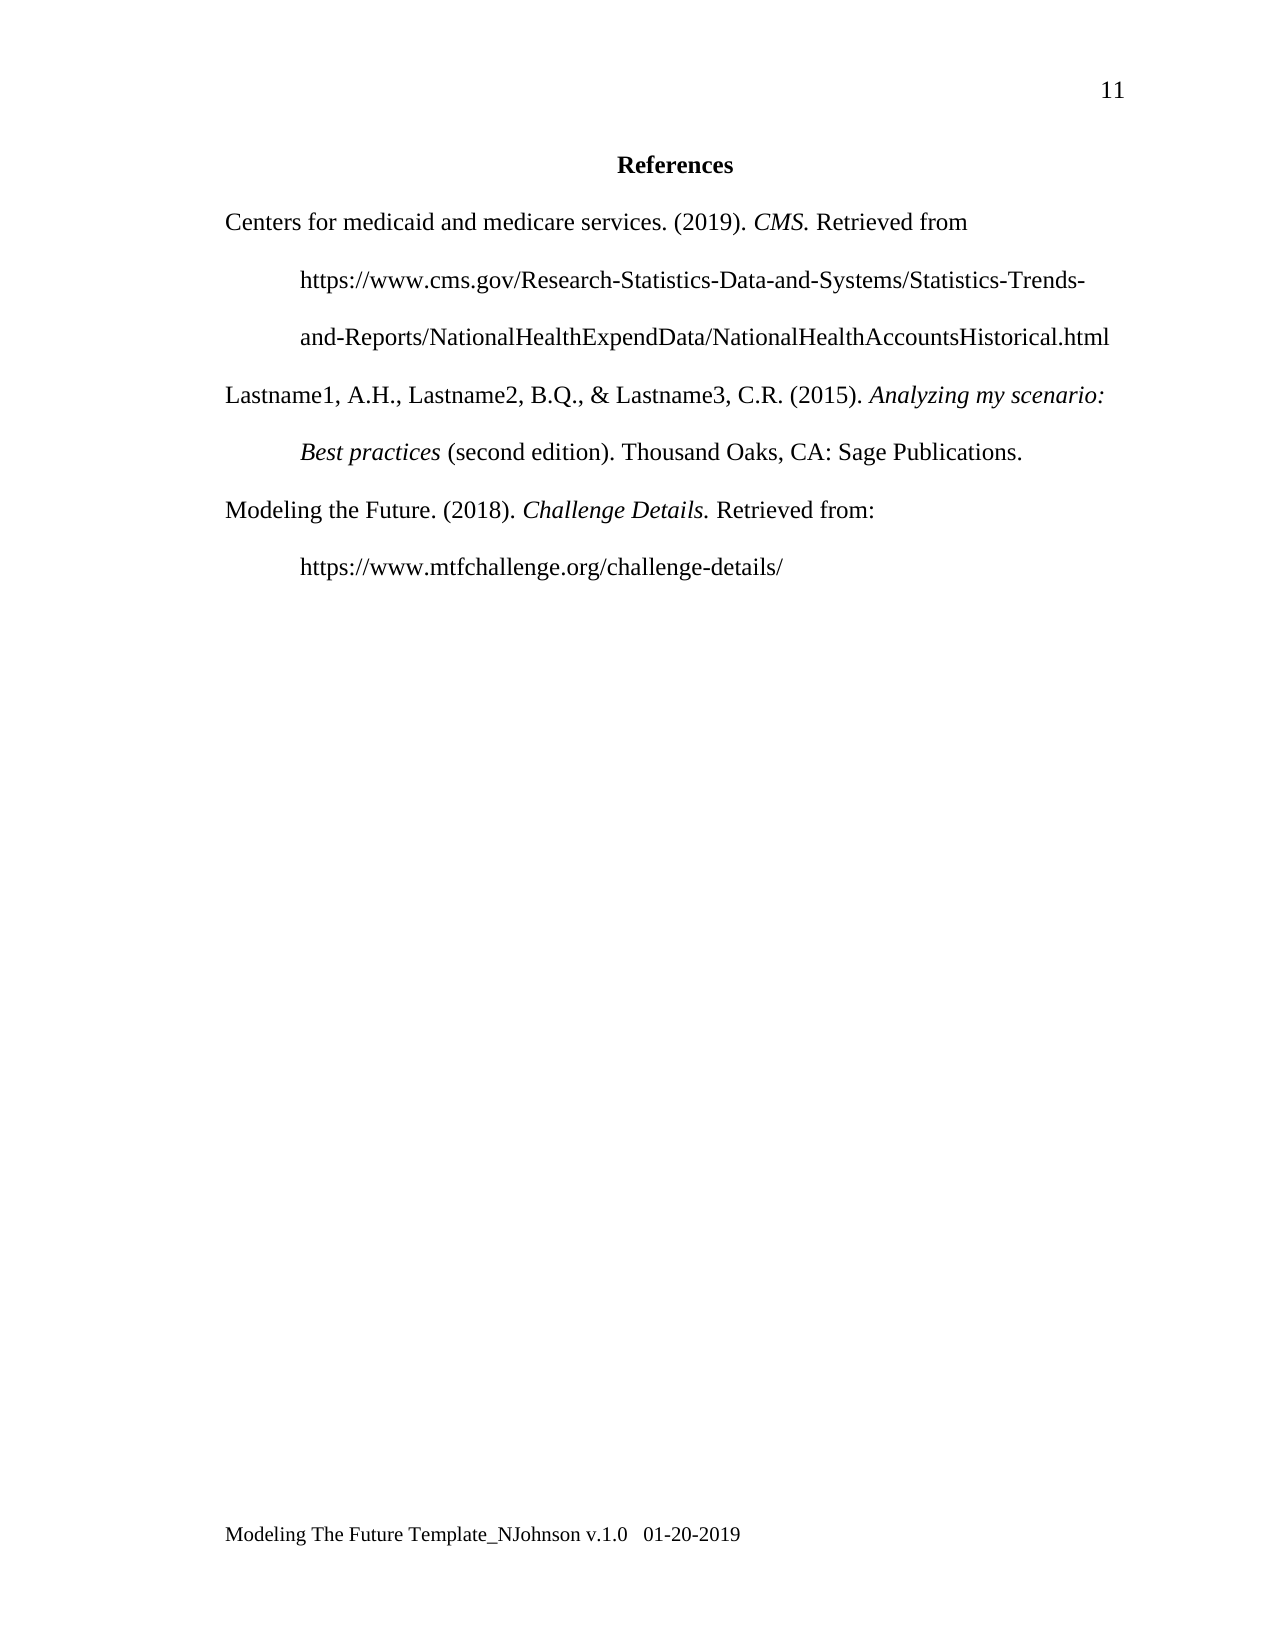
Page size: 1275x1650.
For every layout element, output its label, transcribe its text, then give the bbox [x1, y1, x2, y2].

text Modeling the Future. (2018). Challenge Details. Retrieved from: https://www.mtfchallenge.org/challenge-details/ [225, 495, 1125, 581]
text Lastname1, A.H., Lastname2, B.Q., & Lastname3, C.R. (2015). Analyzing my scenario: Best practices (second edition). Thousand Oaks, CA: Sage Publications. [225, 380, 1125, 466]
subtitle References [225, 150, 1125, 179]
text Centers for medicaid and medicare services. (2019). CMS. Retrieved from https://www.cms.gov/Research-Statistics-Data-and-Systems/Statistics-Trends-and-Reports/NationalHealthExpendData/NationalHealthAccountsHistorical.html [225, 207, 1125, 351]
